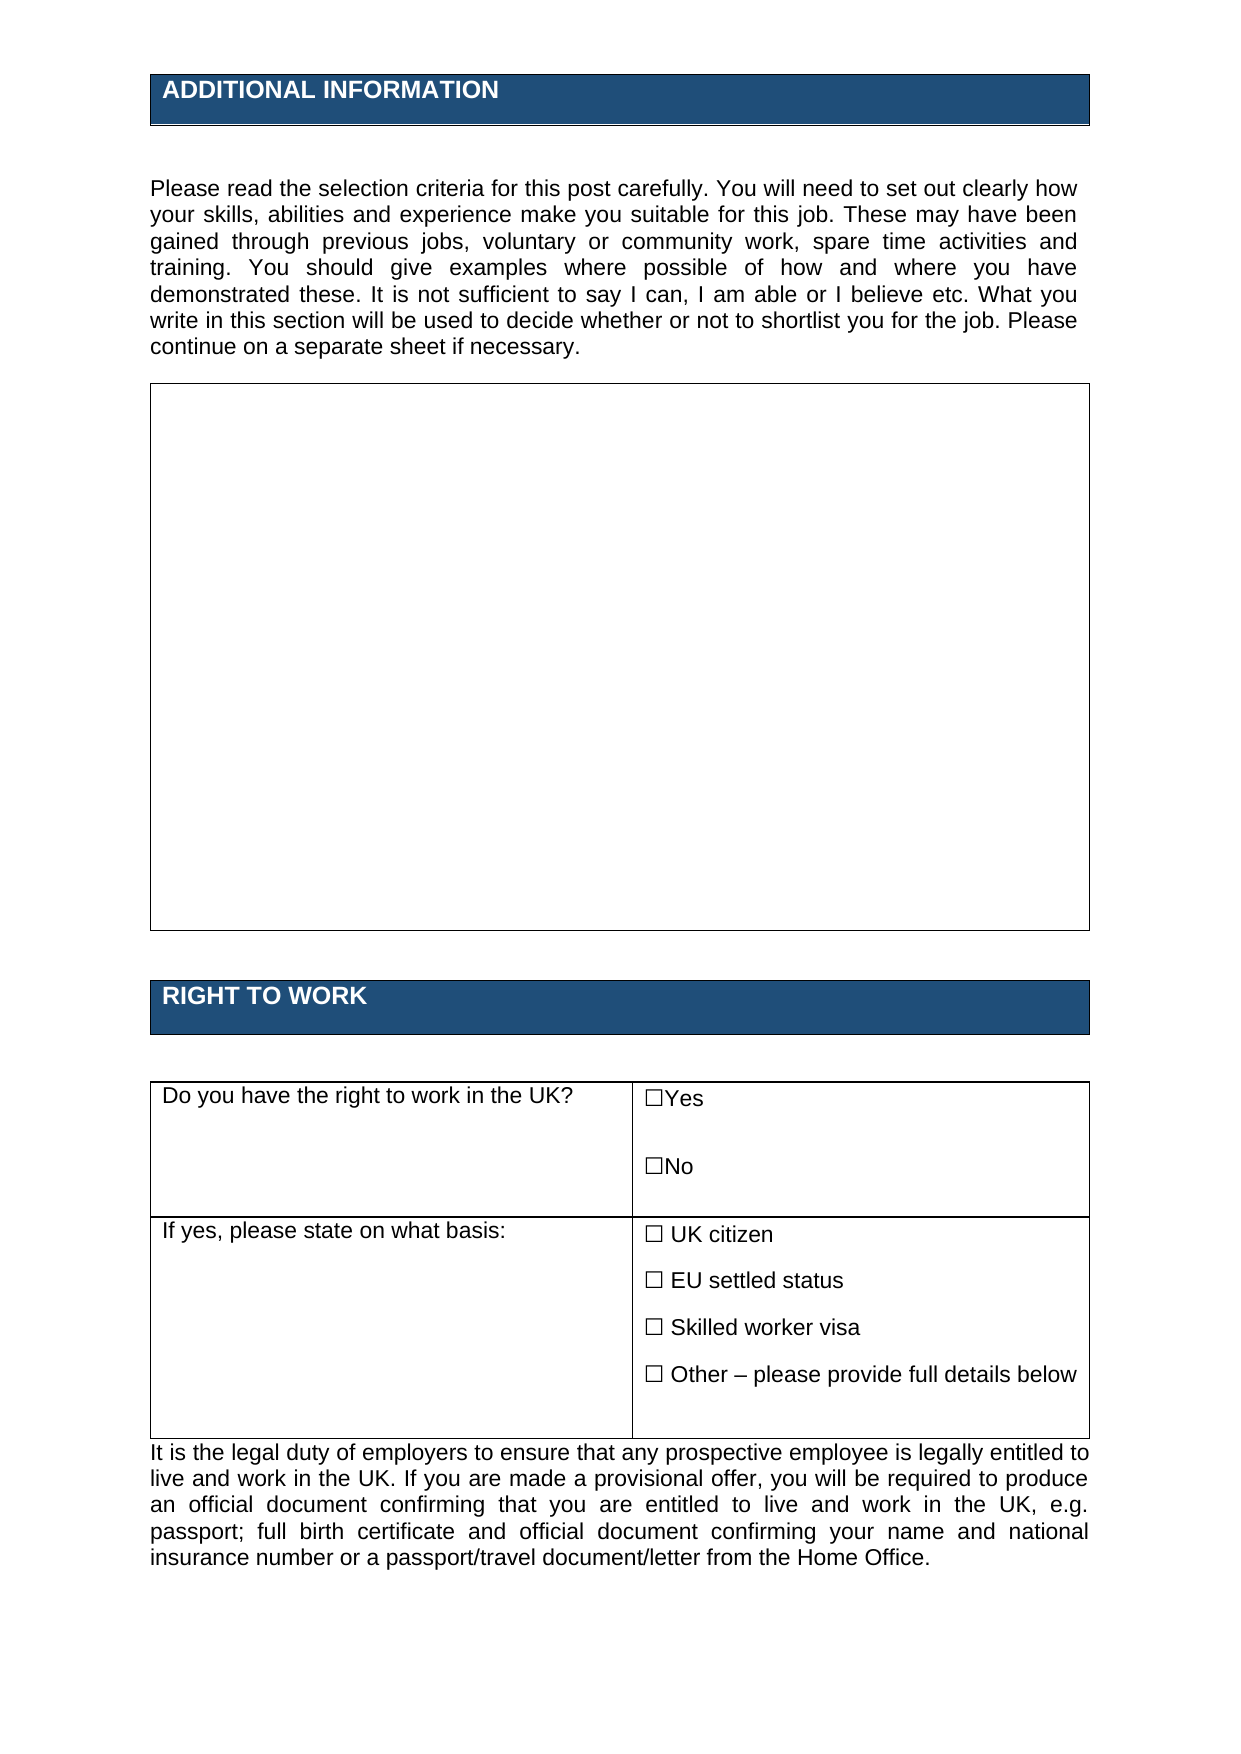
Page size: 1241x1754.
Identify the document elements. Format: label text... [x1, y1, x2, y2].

table_header [151, 384, 1089, 930]
table_cell ☐ UK citizen ☐ EU settled status ☐ Skilled worker visa ☐ Other – please provide full details below [633, 1218, 1089, 1438]
table_cell If yes, please state on what basis: [151, 1218, 632, 1438]
text Please read the selection criteria for this post carefully. You will need to set out clearly how your skills, abilities and experience make you suitable for this job. These may have been gained through previous jobs, voluntary or community work, spare time activities and training. You should give examples where possible of how and where you have demonstrated these. It is not sufficient to say I can, I am able or I believe etc. What you write in this section will be used to decide whether or not to shortlist you for the job. Please continue on a separate sheet if necessary. [150, 175, 1078, 359]
text It is the legal duty of employers to ensure that any prospective employee is legally entitled to live and work in the UK. If you are made a provisional offer, you will be required to produce an official document confirming that you are entitled to live and work in the UK, e.g. passport; full birth certificate and official document confirming your name and national insurance number or a passport/travel document/letter from the Home Office. [150, 1439, 1090, 1571]
table_header RIGHT TO WORK [151, 981, 1089, 1034]
table_header ☐Yes ☐No [633, 1083, 1089, 1216]
table_header Do you have the right to work in the UK? [151, 1083, 632, 1216]
table_header ADDITIONAL INFORMATION [151, 75, 1089, 124]
